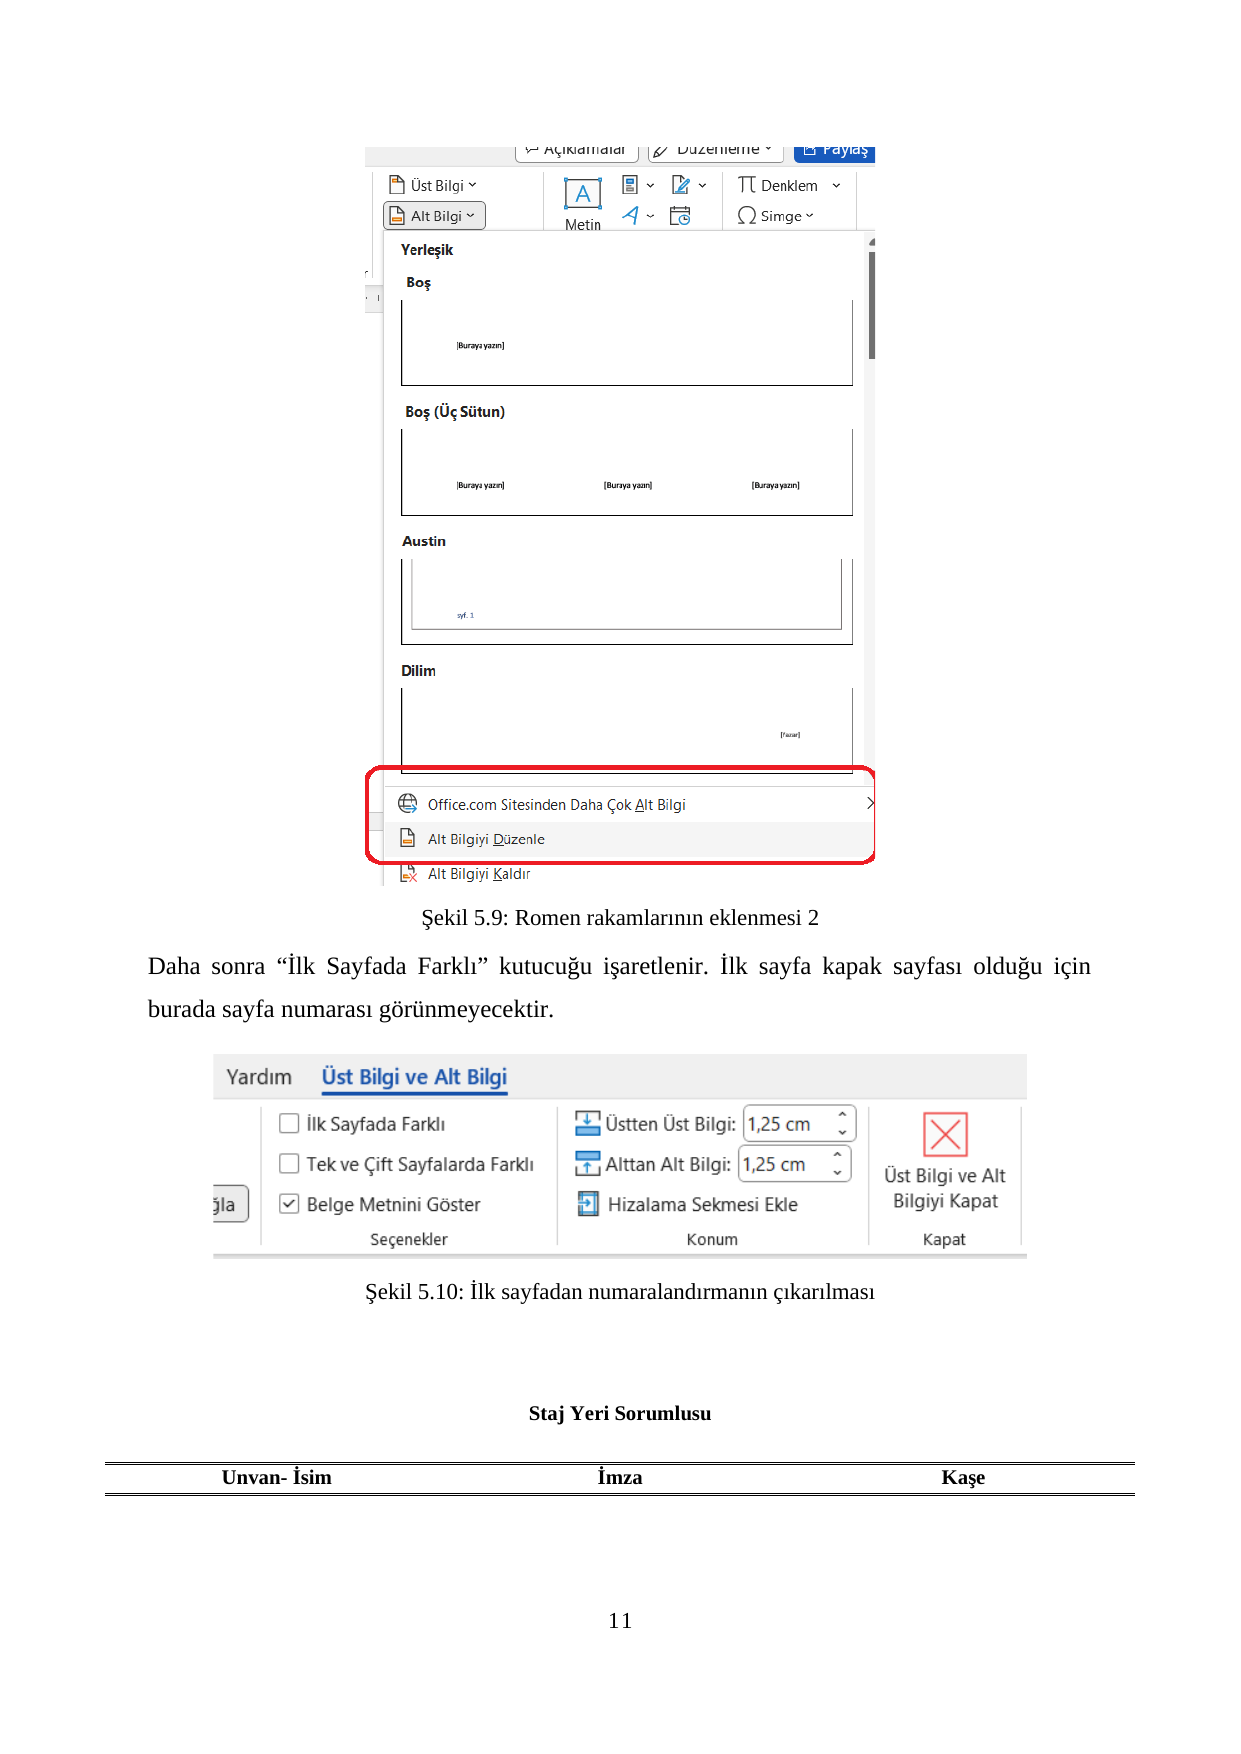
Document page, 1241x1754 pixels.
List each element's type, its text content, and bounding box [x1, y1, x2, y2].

text Daha sonra “İlk Sayfada Farklı” kutucuğu işaretlenir. İlk sayfa kapak sayfası olduğu için burada sayfa numarası görünmeyecektir. [148, 951, 1093, 1023]
picture [365, 147, 876, 886]
picture [213, 1054, 1027, 1259]
